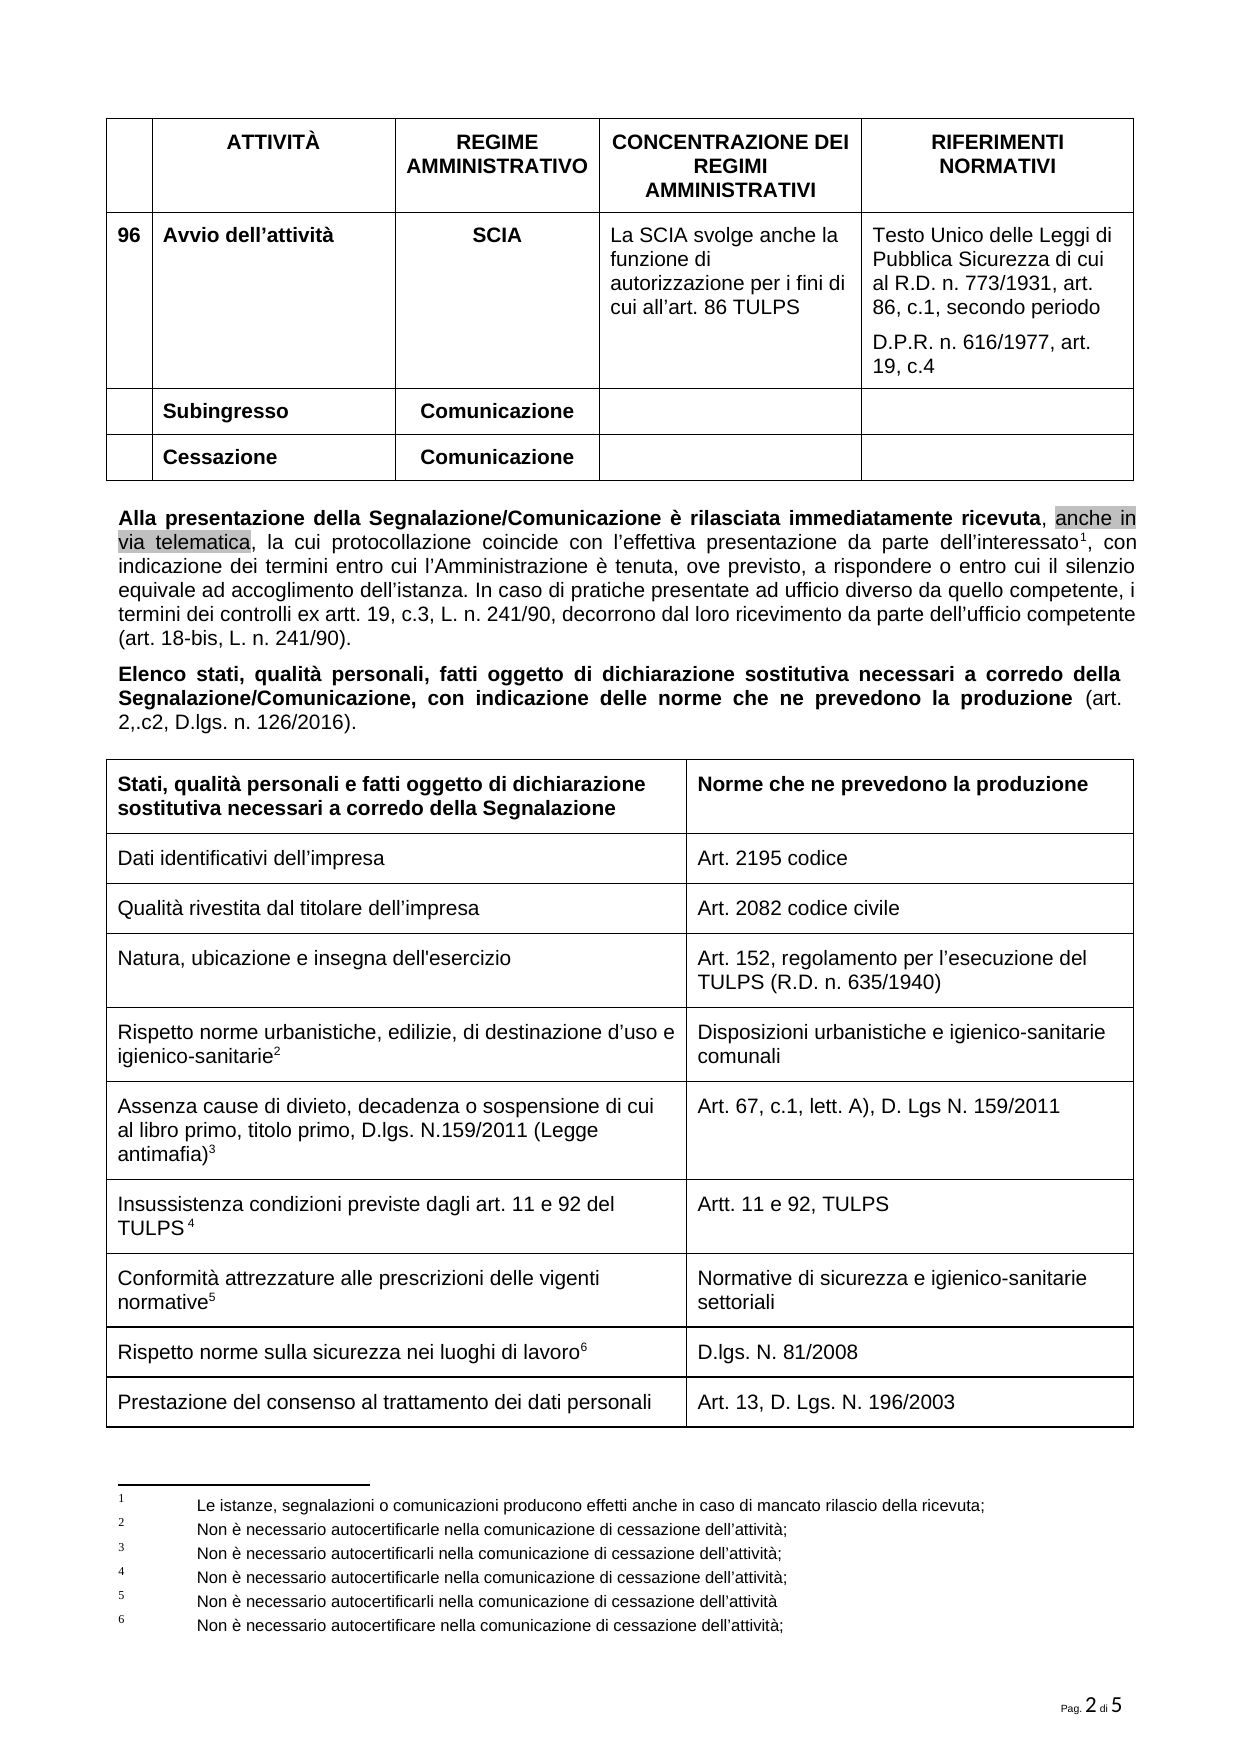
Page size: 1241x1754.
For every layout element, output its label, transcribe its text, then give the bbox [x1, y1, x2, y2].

table_cell Subingresso [153, 389, 395, 434]
table_cell Cessazione [153, 435, 395, 479]
table_cell Rispetto norme urbanistiche, edilizie, di destinazione d’uso e igienico-sanitarie [107, 1008, 686, 1081]
table_header ATTIVITÀ [153, 119, 395, 212]
table_header RIFERIMENTI NORMATIVI [862, 119, 1133, 212]
text Alla presentazione della Segnalazione/Comunicazione è rilasciata immediatamente ricevuta, anche in via telematica, la cui protocollazione coincide con l’effettiva presentazione da parte dell’interessato, con indicazione dei termini entro cui l’Amministrazione è tenuta, ove previsto, a rispondere o entro cui il silenzio equivale ad accoglimento dell’istanza. In caso di pratiche presentate ad ufficio diverso da quello competente, i termini dei controlli ex artt. 19, c.3, L. n. 241/90, decorrono dal loro ricevimento da parte dell’ufficio competente (art. 18-bis, L. n. 241/90). [118, 506, 1137, 649]
table_cell Conformità attrezzature alle prescrizioni delle vigenti normative [107, 1254, 686, 1326]
table_cell Qualità rivestita dal titolare dell’impresa [107, 884, 686, 933]
table_cell [862, 435, 1133, 479]
table_header Stati, qualità personali e fatti oggetto di dichiarazione sostitutiva necessari a corredo della Segnalazione [107, 760, 686, 833]
table_header [107, 119, 152, 212]
table_cell Comunicazione [396, 389, 599, 434]
table_cell [862, 389, 1133, 434]
table_cell Art. 67, c.1, lett. A), D. Lgs N. 159/2011 [687, 1082, 1133, 1178]
table_cell Disposizioni urbanistiche e igienico-sanitarie comunali [687, 1008, 1133, 1081]
table_cell Dati identificativi dell’impresa [107, 834, 686, 883]
table_cell SCIA [396, 213, 599, 388]
table_cell Art. 2195 codice [687, 834, 1133, 883]
table_cell Artt. 11 e 92, TULPS [687, 1180, 1133, 1252]
text Elenco stati, qualità personali, fatti oggetto di dichiarazione sostitutiva necessari a corredo della Segnalazione/Comunicazione, con indicazione delle norme che ne prevedono la produzione (art. 2,.c2, D.lgs. n. 126/2016). [118, 662, 1122, 734]
table_cell Assenza cause di divieto, decadenza o sospensione di cui al libro primo, titolo primo, D.lgs. N.159/2011 (Legge antimafia) [107, 1082, 686, 1178]
table_cell D.lgs. N. 81/2008 [687, 1328, 1133, 1376]
table_cell Testo Unico delle Leggi di Pubblica Sicurezza di cui al R.D. n. 773/1931, art. 86, c.1, secondo periodo D.P.R. n. 616/1977, art. 19, c.4 [862, 213, 1133, 388]
table_cell [600, 435, 861, 479]
table_cell [107, 389, 152, 434]
table_cell Natura, ubicazione e insegna dell'esercizio [107, 934, 686, 1007]
table_cell Art. 152, regolamento per l’esecuzione del TULPS (R.D. n. 635/1940) [687, 934, 1133, 1007]
table_cell Prestazione del consenso al trattamento dei dati personali [107, 1378, 686, 1426]
table_header Norme che ne prevedono la produzione [687, 760, 1133, 833]
table_cell [600, 389, 861, 434]
table_cell 96 [107, 213, 152, 388]
table_cell Art. 13, D. Lgs. N. 196/2003 [687, 1378, 1133, 1426]
table_header REGIME AMMINISTRATIVO [396, 119, 599, 212]
table_cell [107, 435, 152, 479]
table_cell Avvio dell’attività [153, 213, 395, 388]
table_cell Art. 2082 codice civile [687, 884, 1133, 933]
table_cell Insussistenza condizioni previste dagli art. 11 e 92 del TULPS [107, 1180, 686, 1252]
table_cell Comunicazione [396, 435, 599, 479]
table_cell Normative di sicurezza e igienico-sanitarie settoriali [687, 1254, 1133, 1326]
table_cell Rispetto norme sulla sicurezza nei luoghi di lavoro [107, 1328, 686, 1376]
table_cell La SCIA svolge anche la funzione di autorizzazione per i fini di cui all’art. 86 TULPS [600, 213, 861, 388]
table_header CONCENTRAZIONE DEI REGIMI AMMINISTRATIVI [600, 119, 861, 212]
